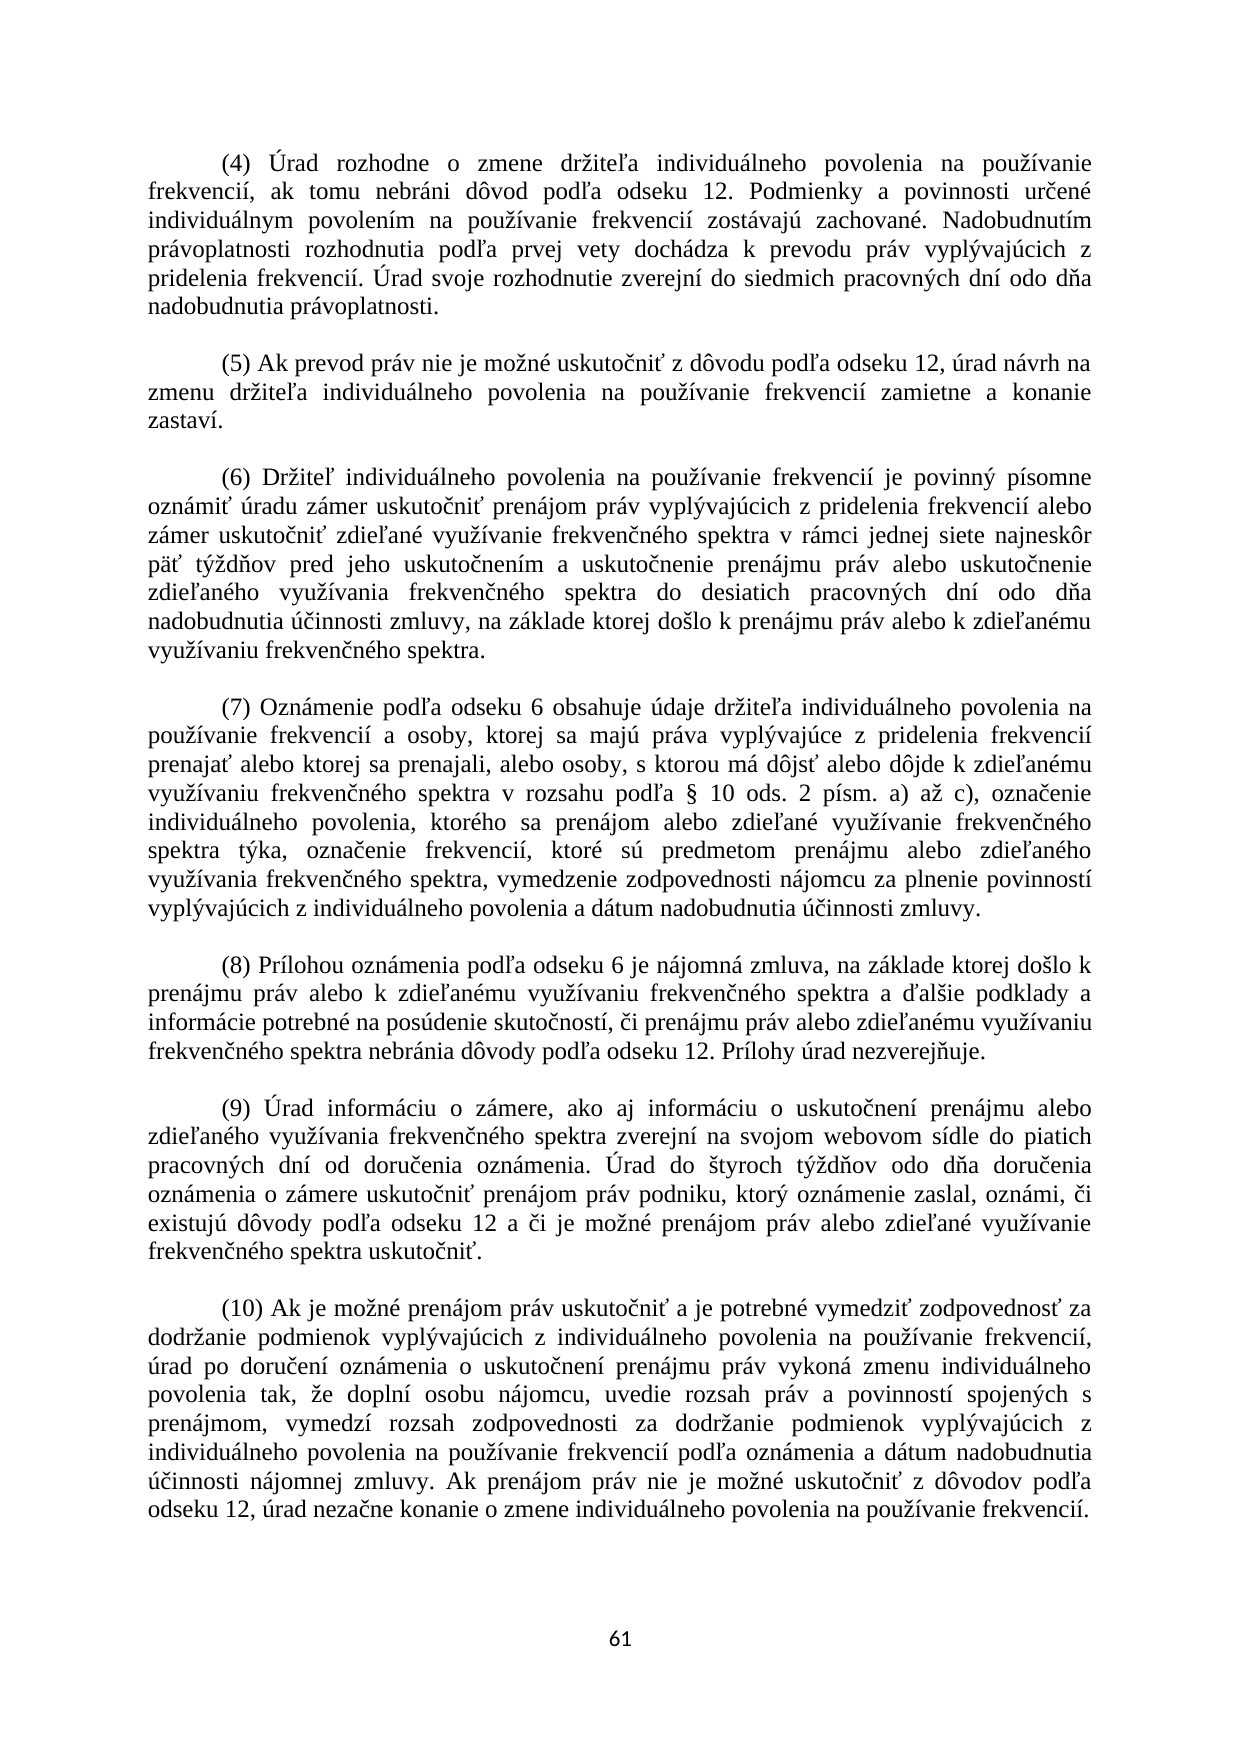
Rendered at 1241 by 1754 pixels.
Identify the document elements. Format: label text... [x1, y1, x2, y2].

text (10) Ak je možné prenájom práv uskutočniť a je potrebné vymedziť zodpovednosť za dodržanie podmienok vyplývajúcich z individuálneho povolenia na používanie frekvencií, úrad po doručení oznámenia o uskutočnení prenájmu práv vykoná zmenu individuálneho povolenia tak, že doplní osobu nájomcu, uvedie rozsah práv a povinností spojených s prenájmom, vymedzí rozsah zodpovednosti za dodržanie podmienok vyplývajúcich z individuálneho povolenia na používanie frekvencií podľa oznámenia a dátum nadobudnutia účinnosti nájomnej zmluvy. Ak prenájom práv nie je možné uskutočniť z dôvodov podľa odseku 12, úrad nezačne konanie o zmene individuálneho povolenia na používanie frekvencií. [148, 1293, 1093, 1523]
text (4) Úrad rozhodne o zmene držiteľa individuálneho povolenia na používanie frekvencií, ak tomu nebráni dôvod podľa odseku 12. Podmienky a povinnosti určené individuálnym povolením na používanie frekvencií zostávajú zachované. Nadobudnutím právoplatnosti rozhodnutia podľa prvej vety dochádza k prevodu práv vyplývajúcich z pridelenia frekvencií. Úrad svoje rozhodnutie zverejní do siedmich pracovných dní odo dňa nadobudnutia právoplatnosti. [148, 148, 1093, 320]
text (8) Prílohou oznámenia podľa odseku 6 je nájomná zmluva, na základe ktorej došlo k prenájmu práv alebo k zdieľanému využívaniu frekvenčného spektra a ďalšie podklady a informácie potrebné na posúdenie skutočností, či prenájmu práv alebo zdieľanému využívaniu frekvenčného spektra nebránia dôvody podľa odseku 12. Prílohy úrad nezverejňuje. [148, 950, 1093, 1065]
text (7) Oznámenie podľa odseku 6 obsahuje údaje držiteľa individuálneho povolenia na používanie frekvencií a osoby, ktorej sa majú práva vyplývajúce z pridelenia frekvencií prenajať alebo ktorej sa prenajali, alebo osoby, s ktorou má dôjsť alebo dôjde k zdieľanému využívaniu frekvenčného spektra v rozsahu podľa § 10 ods. 2 písm. a) až c), označenie individuálneho povolenia, ktorého sa prenájom alebo zdieľané využívanie frekvenčného spektra týka, označenie frekvencií, ktoré sú predmetom prenájmu alebo zdieľaného využívania frekvenčného spektra, vymedzenie zodpovednosti nájomcu za plnenie povinností vyplývajúcich z individuálneho povolenia a dátum nadobudnutia účinnosti zmluvy. [148, 692, 1093, 922]
text (6) Držiteľ individuálneho povolenia na používanie frekvencií je povinný písomne oznámiť úradu zámer uskutočniť prenájom práv vyplývajúcich z pridelenia frekvencií alebo zámer uskutočniť zdieľané využívanie frekvenčného spektra v rámci jednej siete najneskôr päť týždňov pred jeho uskutočnením a uskutočnenie prenájmu práv alebo uskutočnenie zdieľaného využívania frekvenčného spektra do desiatich pracovných dní odo dňa nadobudnutia účinnosti zmluvy, na základe ktorej došlo k prenájmu práv alebo k zdieľanému využívaniu frekvenčného spektra. [148, 462, 1093, 664]
text (9) Úrad informáciu o zámere, ako aj informáciu o uskutočnení prenájmu alebo zdieľaného využívania frekvenčného spektra zverejní na svojom webovom sídle do piatich pracovných dní od doručenia oznámenia. Úrad do štyroch týždňov odo dňa doručenia oznámenia o zámere uskutočniť prenájom práv podniku, ktorý oznámenie zaslal, oznámi, či existujú dôvody podľa odseku 12 a či je možné prenájom práv alebo zdieľané využívanie frekvenčného spektra uskutočniť. [148, 1093, 1093, 1265]
text (5) Ak prevod práv nie je možné uskutočniť z dôvodu podľa odseku 12, úrad návrh na zmenu držiteľa individuálneho povolenia na používanie frekvencií zamietne a konanie zastaví. [148, 348, 1093, 434]
